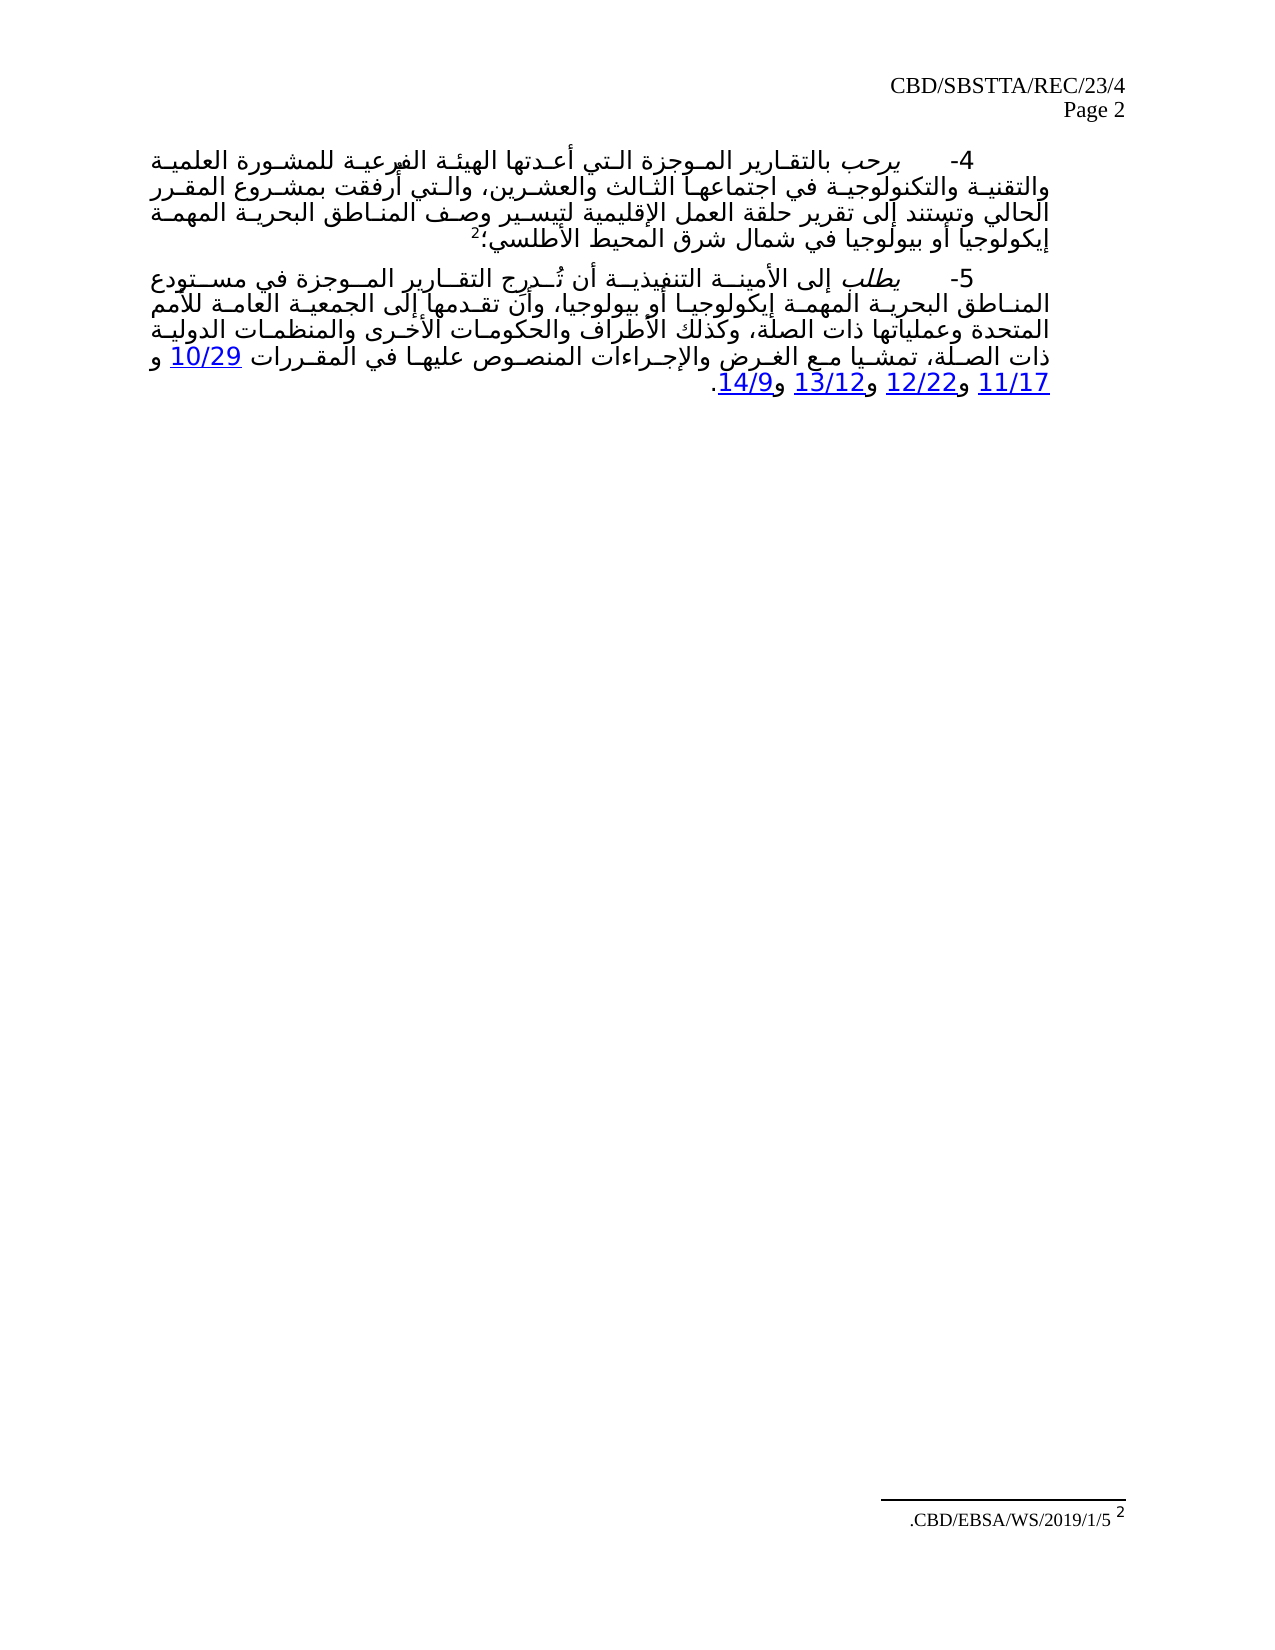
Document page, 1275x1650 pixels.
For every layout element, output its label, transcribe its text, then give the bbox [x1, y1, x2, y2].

text 5- يطلب إلى الأمينة التنفيذية أن تُدرِج التقارير الموجزة في مستودع المناطق البحرية المهمة إيكولوجيا أو بيولوجيا، وأن تقدمها إلى الجمعية العامة للأمم المتحدة وعملياتها ذات الصلة، وكذلك الأطراف والحكومات الأخرى والمنظمات الدولية ذات الصلة، تمشيا مع الغرض والإجراءات المنصوص عليها في المقررات 10/29 و11/17 و12/22 و13/12 و14/9. [150, 266, 1050, 397]
text 4- يرحب بالتقارير الموجزة التي أعدتها الهيئة الفرعية للمشورة العلمية والتقنية والتكنولوجية في اجتماعها الثالث والعشرين، والتي أُرفقت بمشروع المقرر الحالي وتستند إلى تقرير حلقة العمل الإقليمية لتيسير وصف المناطق البحرية المهمة إيكولوجيا أو بيولوجيا في شمال شرق المحيط الأطلسي؛ [150, 149, 1050, 254]
